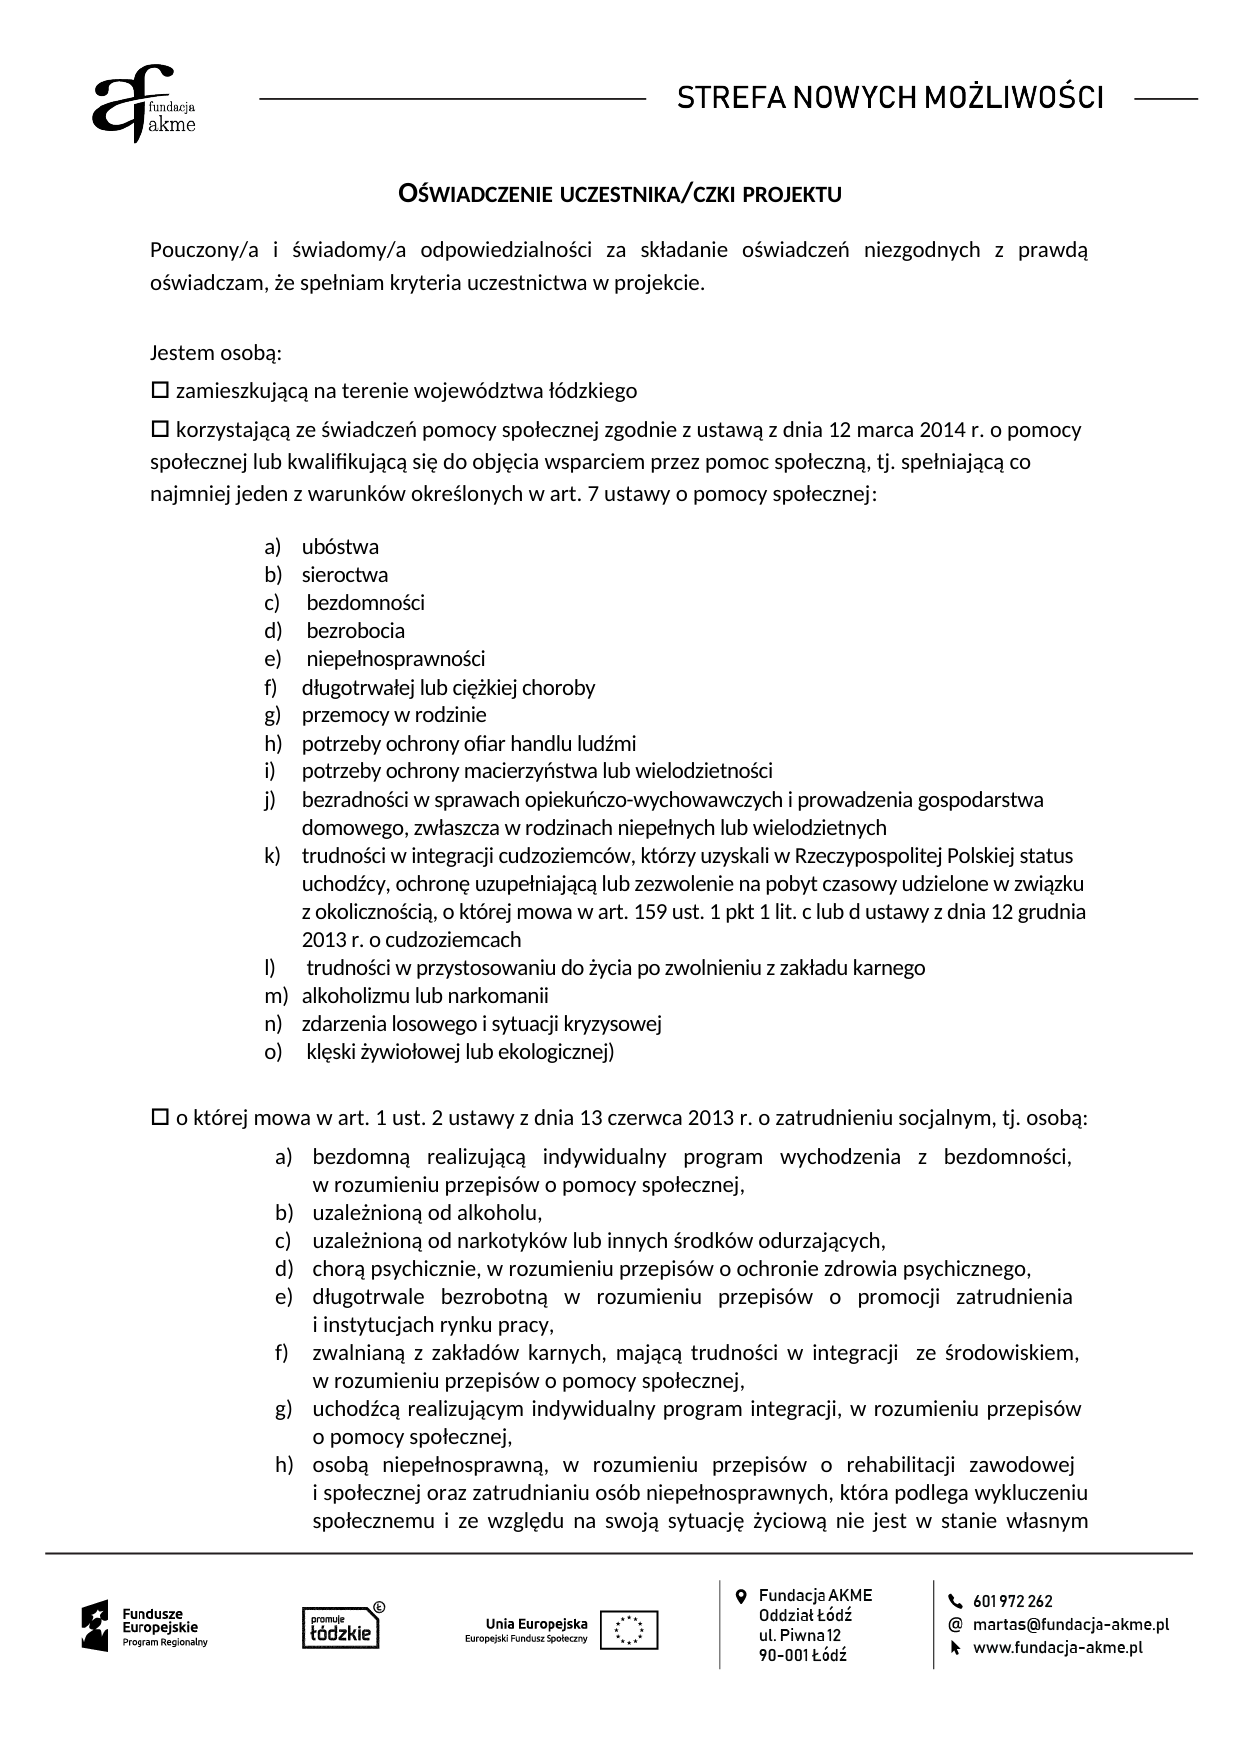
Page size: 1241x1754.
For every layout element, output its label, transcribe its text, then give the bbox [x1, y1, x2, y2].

list zdarzenia losowego i sytuacji kryzysowej [264, 1009, 1090, 1037]
text zamieszkującą na terenie województwa łódzkiego [150, 377, 1090, 405]
list ubóstwa [264, 532, 1090, 561]
list uzależnioną od alkoholu, [275, 1198, 1090, 1226]
text o której mowa w art. 1 ust. 2 ustawy z dnia 13 czerwca 2013 r. o zatrudnieniu socjalnym, tj. osobą: [150, 1103, 1090, 1131]
picture [3, 1536, 1235, 1697]
list potrzeby ochrony ofiar handlu ludźmi [264, 729, 1090, 757]
list trudności w przystosowaniu do życia po zwolnieniu z zakładu karnego [264, 953, 1090, 981]
list klęski żywiołowej lub ekologicznej) [264, 1037, 1090, 1065]
list zwalnianą z zakładów karnych, mającą trudności w integracji ze środowiskiem, w rozumieniu przepisów o pomocy społecznej, [275, 1338, 1090, 1394]
list przemocy w rodzinie [264, 701, 1090, 729]
list chorą psychicznie, w rozumieniu przepisów o ochronie zdrowia psychicznego, [275, 1254, 1090, 1282]
list trudności w integracji cudzoziemców, którzy uzyskali w Rzeczypospolitej Polskiej status uchodźcy, ochronę uzupełniającą lub zezwolenie na pobyt czasowy udzielone w związku z okolicznością, o której mowa w art. 159 ust. 1 pkt 1 lit. c lub d ustawy z dnia 12 grudnia 2013 r. o cudzoziemcach [264, 841, 1090, 953]
text korzystającą ze świadczeń pomocy społecznej zgodnie z ustawą z dnia 12 marca 2014 r. o pomocy społecznej lub kwalifikującą się do objęcia wsparciem przez pomoc społeczną, tj. spełniającą co najmniej jeden z warunków określonych w art. 7 ustawy o pomocy społecznej: [150, 415, 1090, 507]
list potrzeby ochrony macierzyństwa lub wielodzietności [264, 757, 1090, 785]
text Jestem osobą: [150, 306, 1090, 366]
list niepełnosprawności [264, 644, 1090, 673]
picture [88, 57, 1204, 148]
list uzależnioną od narkotyków lub innych środków odurzających, [275, 1226, 1090, 1254]
list bezradności w sprawach opiekuńczo-wychowawczych i prowadzenia gospodarstwa domowego, zwłaszcza w rodzinach niepełnych lub wielodzietnych [264, 785, 1090, 841]
list uchodźcą realizującym indywidualny program integracji, w rozumieniu przepisów o pomocy społecznej, [275, 1394, 1090, 1450]
list alkoholizmu lub narkomanii [264, 981, 1090, 1009]
list bezdomną realizującą indywidualny program wychodzenia z bezdomności, w rozumieniu przepisów o pomocy społecznej, [275, 1142, 1090, 1198]
text Oświadczenie uczestnika/czki projektu [150, 174, 1090, 209]
list bezrobocia [264, 617, 1090, 644]
text Pouczony/a i świadomy/a odpowiedzialności za składanie oświadczeń niezgodnych z prawdą oświadczam, że spełniam kryteria uczestnictwa w projekcie. [150, 235, 1090, 296]
list długotrwałej lub ciężkiej choroby [264, 673, 1090, 701]
list bezdomności [264, 588, 1090, 617]
list długotrwale bezrobotną w rozumieniu przepisów o promocji zatrudnienia i instytucjach rynku pracy, [275, 1282, 1090, 1338]
list sieroctwa [264, 561, 1090, 588]
